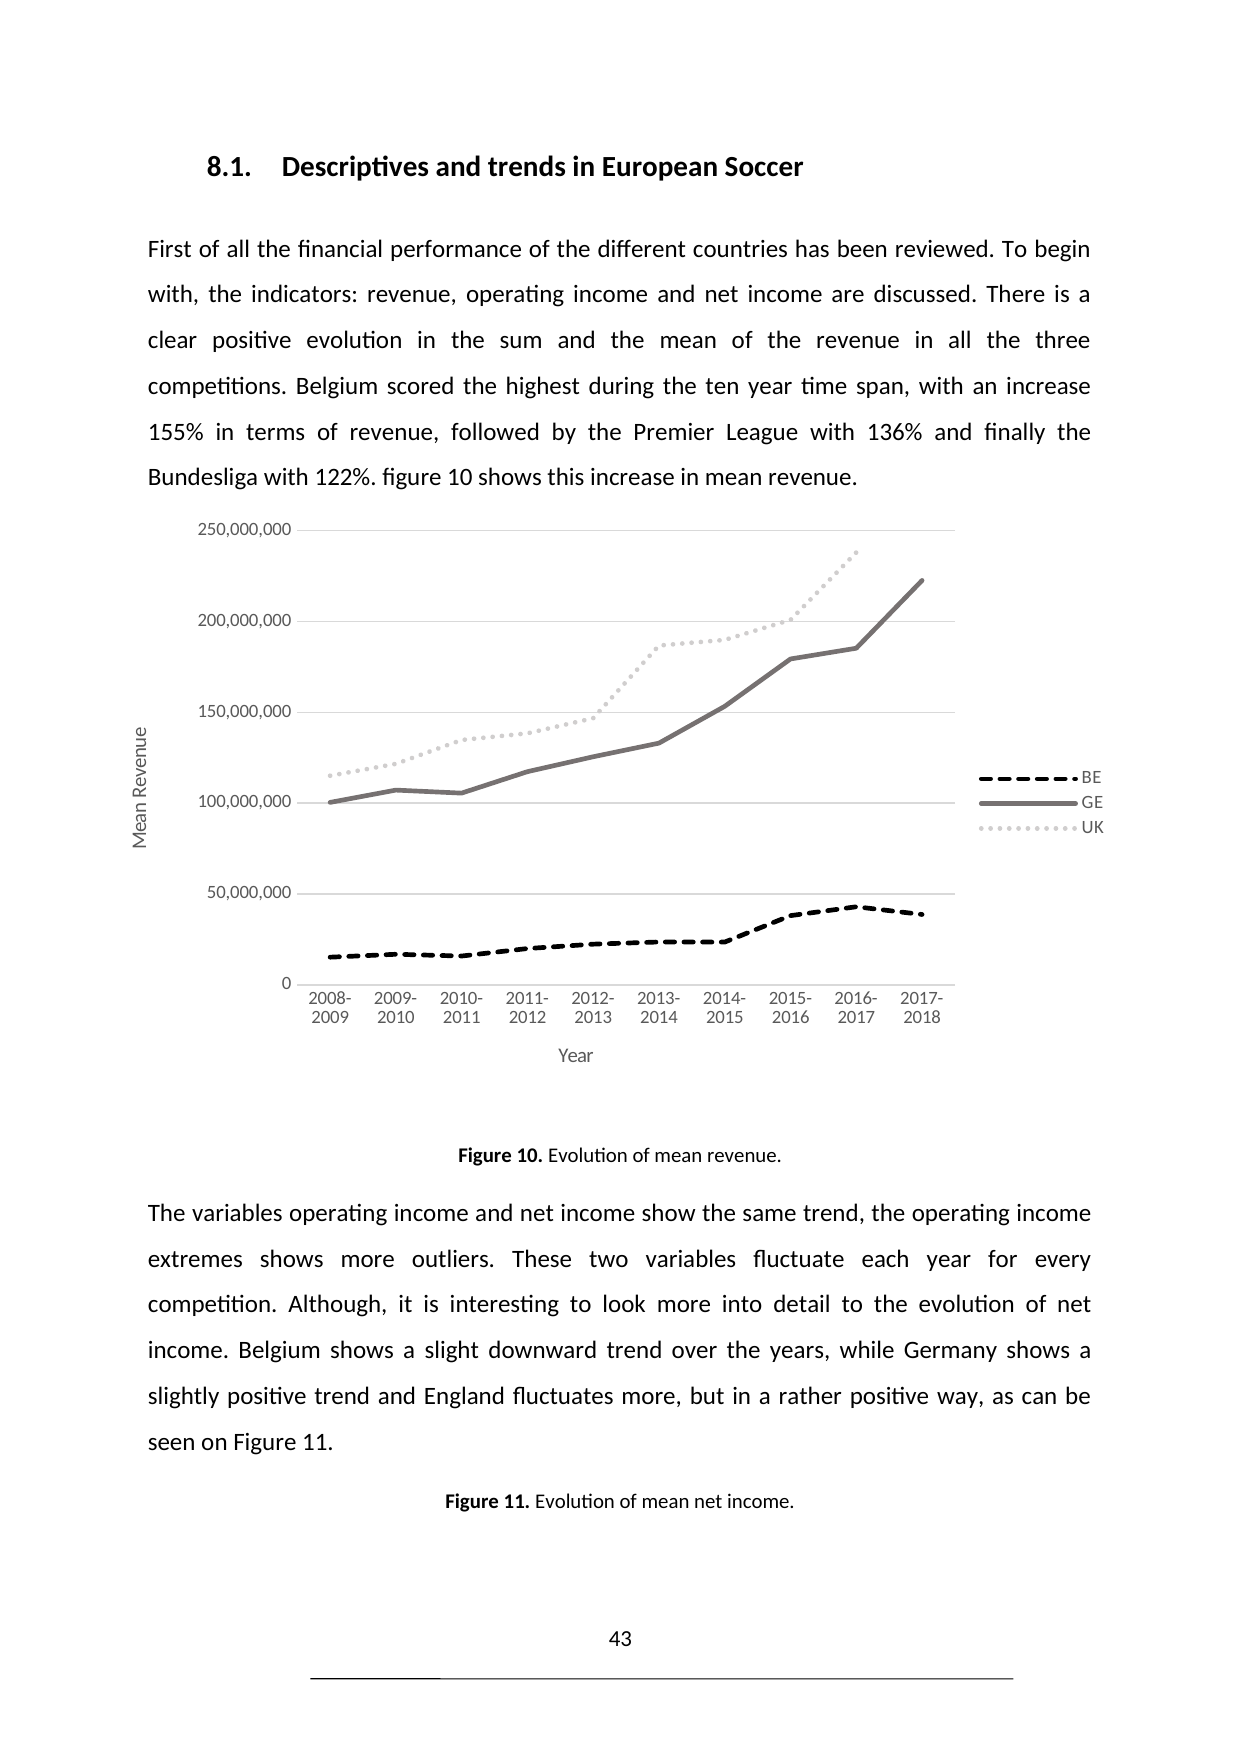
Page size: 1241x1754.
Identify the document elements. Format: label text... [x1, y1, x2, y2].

subtitle Descriptives and trends in European Soccer [207, 148, 1093, 183]
text Figure 11. Evolution of mean net income. [148, 1488, 1093, 1514]
text First of all the financial performance of the different countries has been reviewed. To begin with, the indicators: revenue, operating income and net income are discussed. There is a clear positive evolution in the sum and the mean of the revenue in all the three competitions. Belgium scored the highest during the ten year time span, with an increase 155% in terms of revenue, followed by the Premier League with 136% and finally the Bundesliga with 122%. figure 10 shows this increase in mean revenue. [148, 233, 1093, 492]
text The variables operating income and net income show the same trend, the operating income extremes shows more outliers. These two variables fluctuate each year for every competition. Although, it is interesting to look more into detail to the evolution of net income. Belgium shows a slight downward trend over the years, while Germany shows a slightly positive trend and England fluctuates more, but in a rather positive way, as can be seen on Figure 11. [148, 1197, 1093, 1456]
text Figure 10. Evolution of mean revenue. [148, 1098, 1093, 1168]
